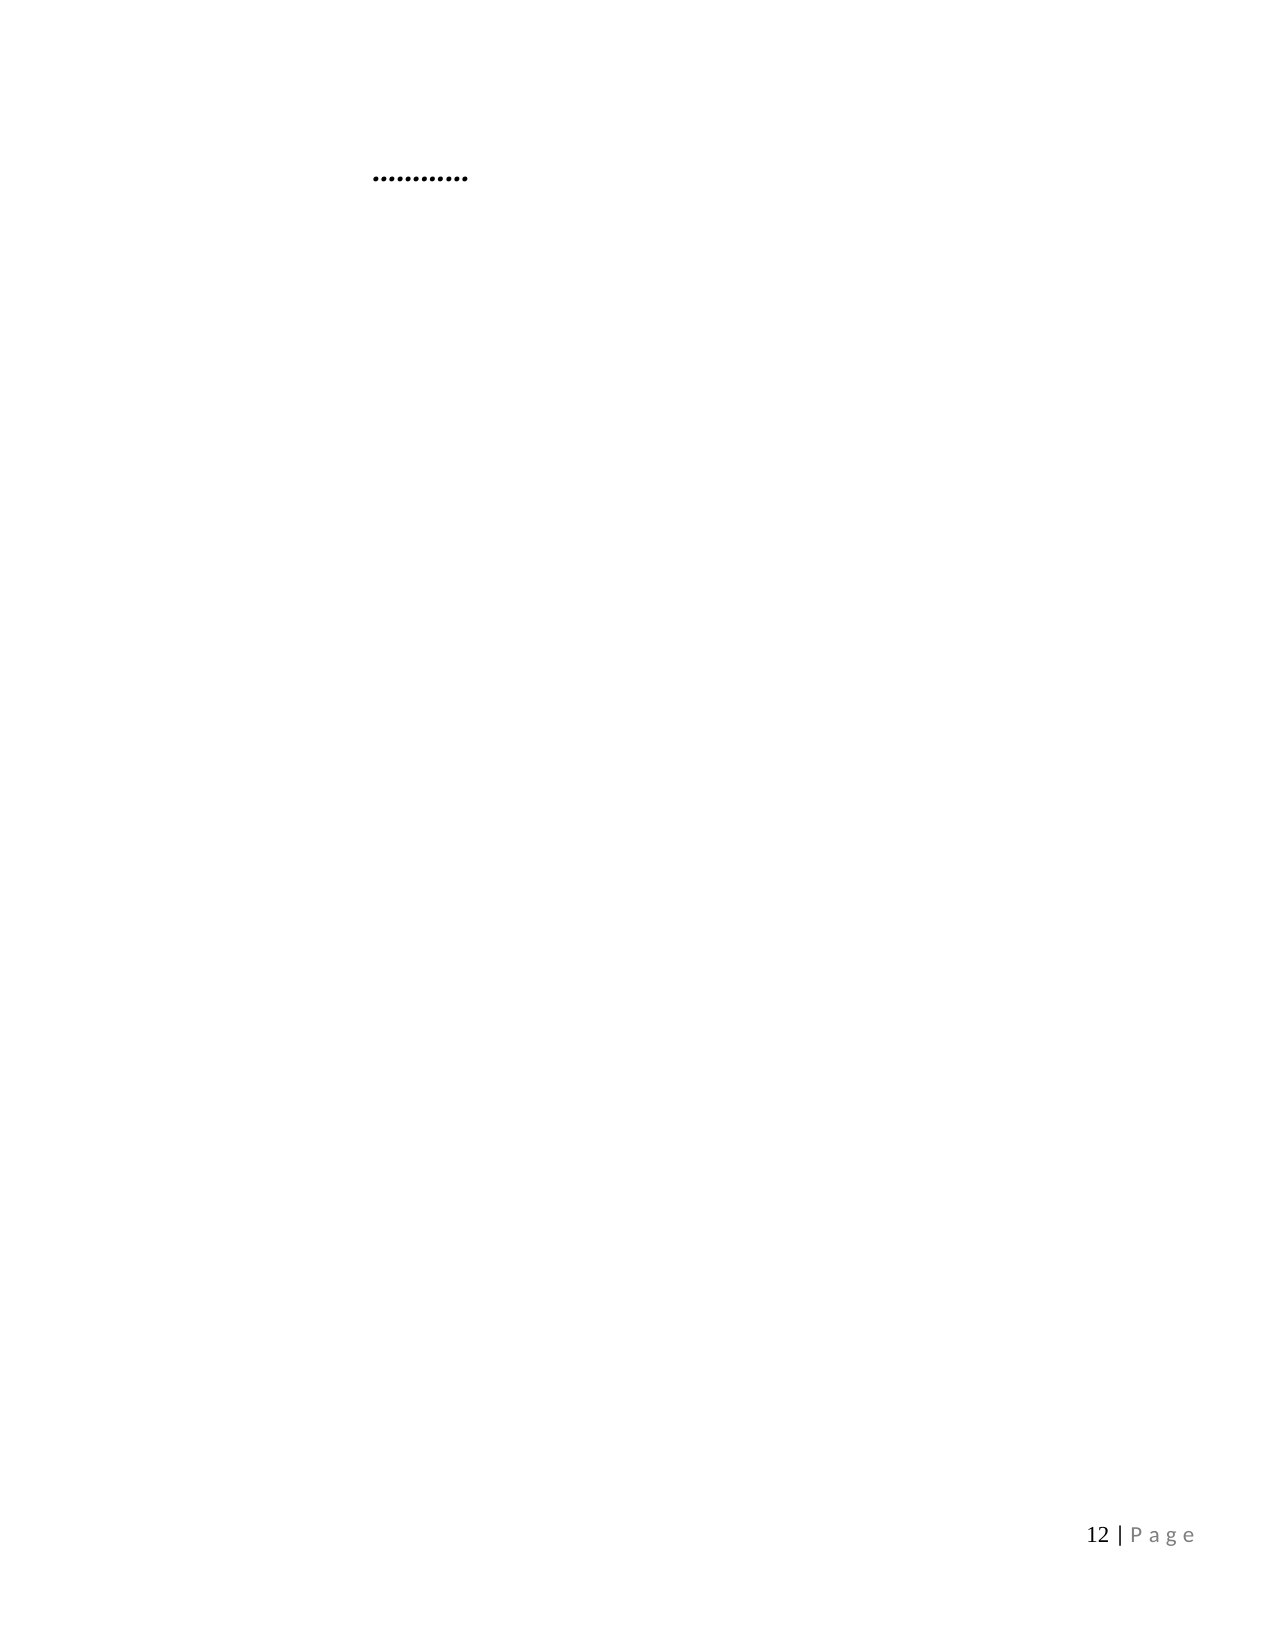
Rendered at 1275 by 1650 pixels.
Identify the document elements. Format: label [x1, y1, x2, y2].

list [373, 150, 1125, 190]
